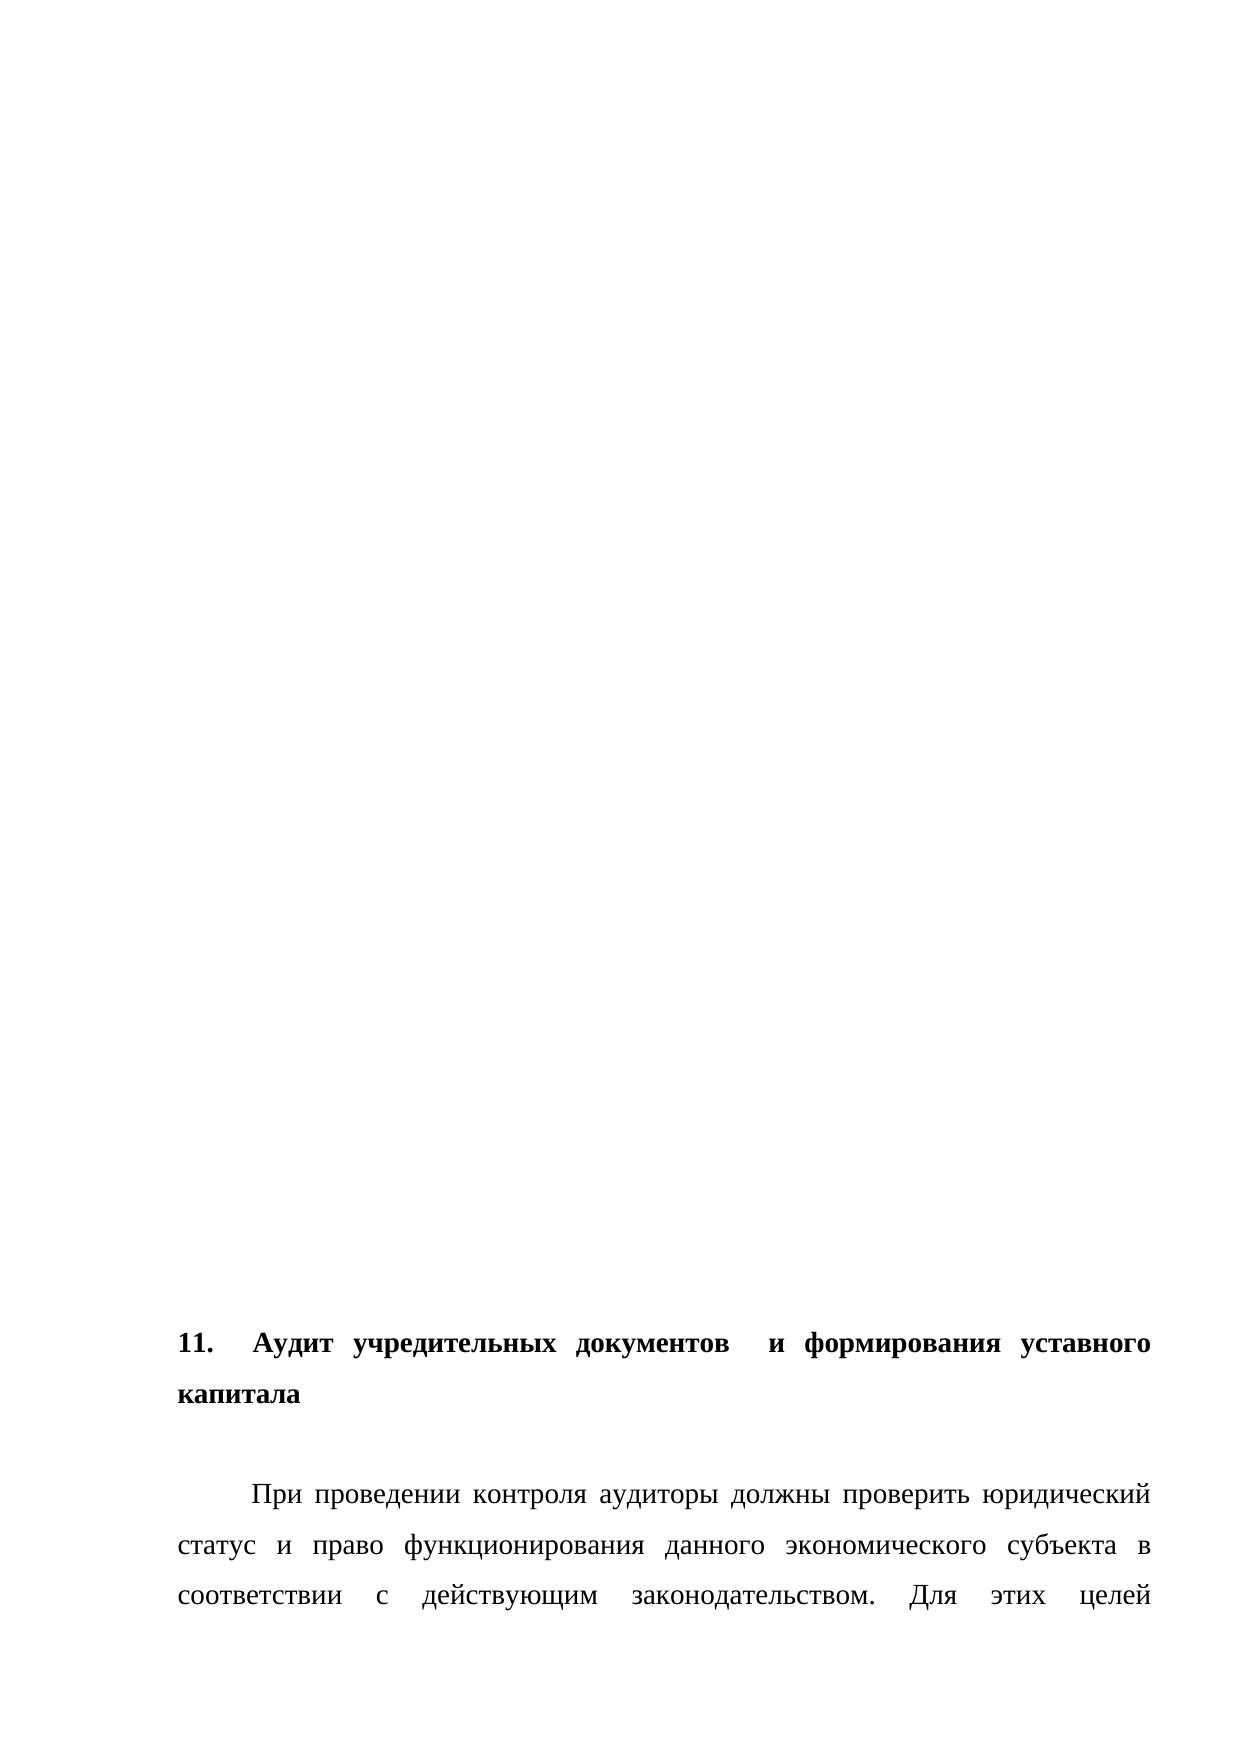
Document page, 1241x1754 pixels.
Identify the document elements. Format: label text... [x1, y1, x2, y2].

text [177, 1477, 1152, 1611]
text 11. Аудит учредительных документов и формирования уставного капитала [177, 1326, 1152, 1409]
